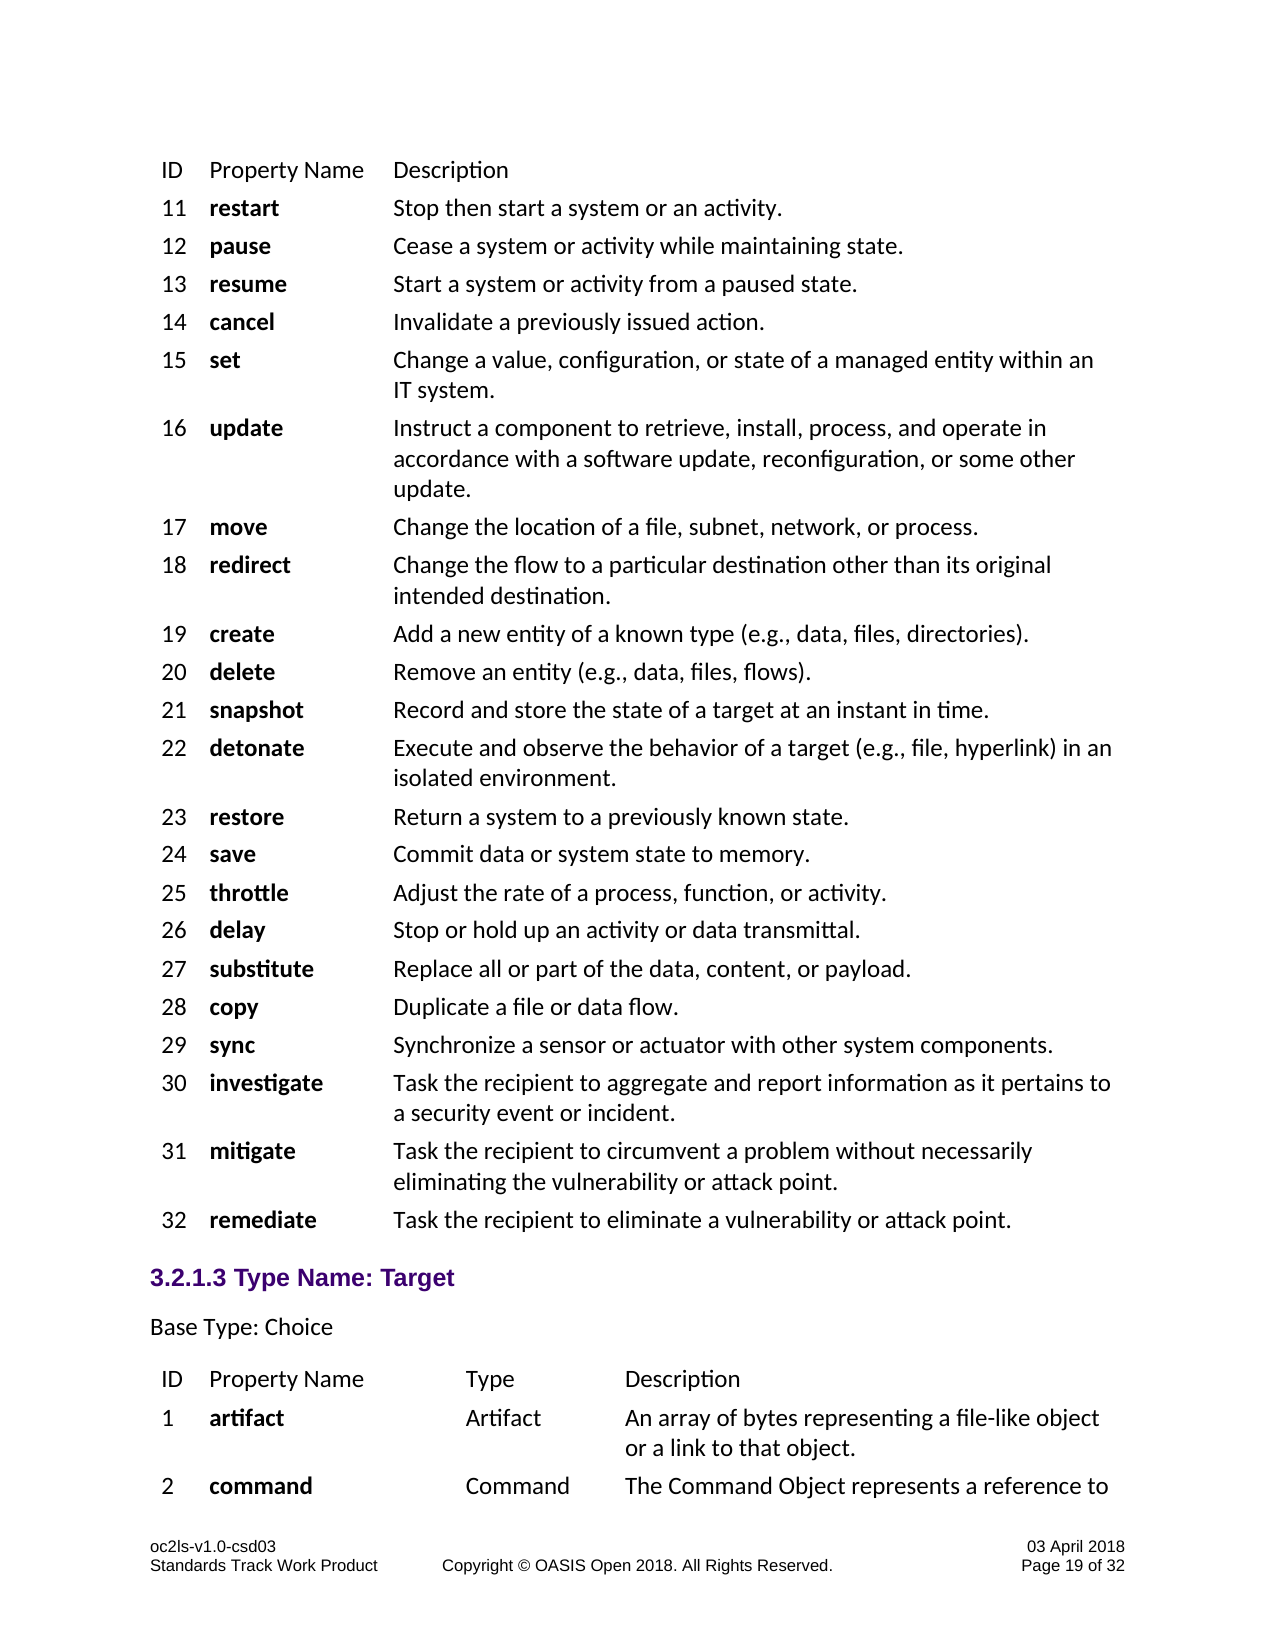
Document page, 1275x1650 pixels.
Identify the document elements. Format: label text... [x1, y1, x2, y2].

table_cell Add a new entity of a known type (e.g., data, files, directories). [382, 614, 1125, 652]
table_cell 28 [150, 987, 198, 1025]
table_cell Start a system or activity from a paused state. [382, 264, 1125, 302]
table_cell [614, 1466, 1125, 1504]
text Base Type: Choice [150, 1311, 1125, 1341]
table_cell Commit data or system state to memory. [382, 835, 1125, 873]
table_cell artifact [198, 1398, 454, 1466]
table_cell Stop or hold up an activity or data transmittal. [382, 911, 1125, 949]
table_header Property Name [198, 1360, 454, 1398]
table_cell Task the recipient to aggregate and report information as it pertains to a security event or incident. [382, 1063, 1125, 1132]
table_cell Task the recipient to eliminate a vulnerability or attack point. [382, 1200, 1125, 1238]
table_cell 23 [150, 797, 198, 835]
table_cell save [198, 835, 382, 873]
table_cell delay [198, 911, 382, 949]
table_cell Invalidate a previously issued action. [382, 302, 1125, 340]
table_cell 25 [150, 873, 198, 911]
table_cell 14 [150, 302, 198, 340]
table_cell Change the location of a file, subnet, network, or process. [382, 508, 1125, 546]
table_cell Stop then start a system or an activity. [382, 188, 1125, 226]
table_cell 13 [150, 264, 198, 302]
table_cell sync [198, 1025, 382, 1063]
table_cell 17 [150, 508, 198, 546]
table_cell command [198, 1466, 454, 1504]
table_cell Record and store the state of a target at an instant in time. [382, 690, 1125, 728]
table_cell Return a system to a previously known state. [382, 797, 1125, 835]
subtitle Type Name: Target [150, 1263, 1125, 1292]
table_cell Execute and observe the behavior of a target (e.g., file, hyperlink) in an isolated environment. [382, 728, 1125, 797]
table_cell 12 [150, 226, 198, 264]
table_cell resume [198, 264, 382, 302]
table_cell Replace all or part of the data, content, or payload. [382, 949, 1125, 987]
table_cell Instruct a component to retrieve, install, process, and operate in accordance with a software update, reconfiguration, or some other update. [382, 409, 1125, 508]
table_cell 22 [150, 728, 198, 797]
table_cell update [198, 409, 382, 508]
table_cell 1 [150, 1398, 198, 1466]
table_cell Remove an entity (e.g., data, files, flows). [382, 652, 1125, 690]
table_cell Adjust the rate of a process, function, or activity. [382, 873, 1125, 911]
table_cell 19 [150, 614, 198, 652]
table_cell cancel [198, 302, 382, 340]
table_cell 16 [150, 409, 198, 508]
table_cell 18 [150, 546, 198, 614]
table_header Description [614, 1360, 1125, 1398]
table_cell Synchronize a sensor or actuator with other system components. [382, 1025, 1125, 1063]
table_cell Change a value, configuration, or state of a managed entity within an IT system. [382, 340, 1125, 409]
table_cell 2 [150, 1466, 198, 1504]
table_cell delete [198, 652, 382, 690]
table_cell create [198, 614, 382, 652]
table_header ID [150, 150, 198, 188]
table_cell set [198, 340, 382, 409]
table_cell substitute [198, 949, 382, 987]
table_cell move [198, 508, 382, 546]
table_cell copy [198, 987, 382, 1025]
table_cell remediate [198, 1200, 382, 1238]
table_cell snapshot [198, 690, 382, 728]
table_header Property Name [198, 150, 382, 188]
table_cell restore [198, 797, 382, 835]
table_cell 31 [150, 1132, 198, 1200]
table_header Description [382, 150, 1125, 188]
table_cell 26 [150, 911, 198, 949]
table_cell Command [454, 1466, 613, 1504]
table_header ID [150, 1360, 198, 1398]
table_cell 27 [150, 949, 198, 987]
table_cell detonate [198, 728, 382, 797]
table_cell mitigate [198, 1132, 382, 1200]
table_cell throttle [198, 873, 382, 911]
table_cell An array of bytes representing a file-like object or a link to that object. [614, 1398, 1125, 1466]
table_cell Task the recipient to circumvent a problem without necessarily eliminating the vulnerability or attack point. [382, 1132, 1125, 1200]
table_cell 24 [150, 835, 198, 873]
table_cell Change the flow to a particular destination other than its original intended destination. [382, 546, 1125, 614]
table_cell 21 [150, 690, 198, 728]
table_cell 30 [150, 1063, 198, 1132]
table_cell Artifact [454, 1398, 613, 1466]
table_cell Duplicate a file or data flow. [382, 987, 1125, 1025]
table_cell redirect [198, 546, 382, 614]
table_cell 20 [150, 652, 198, 690]
table_cell 32 [150, 1200, 198, 1238]
table_cell pause [198, 226, 382, 264]
table_cell restart [198, 188, 382, 226]
table_cell investigate [198, 1063, 382, 1132]
table_cell 15 [150, 340, 198, 409]
table_cell 29 [150, 1025, 198, 1063]
table_cell Cease a system or activity while maintaining state. [382, 226, 1125, 264]
table_header Type [454, 1360, 613, 1398]
table_cell 11 [150, 188, 198, 226]
